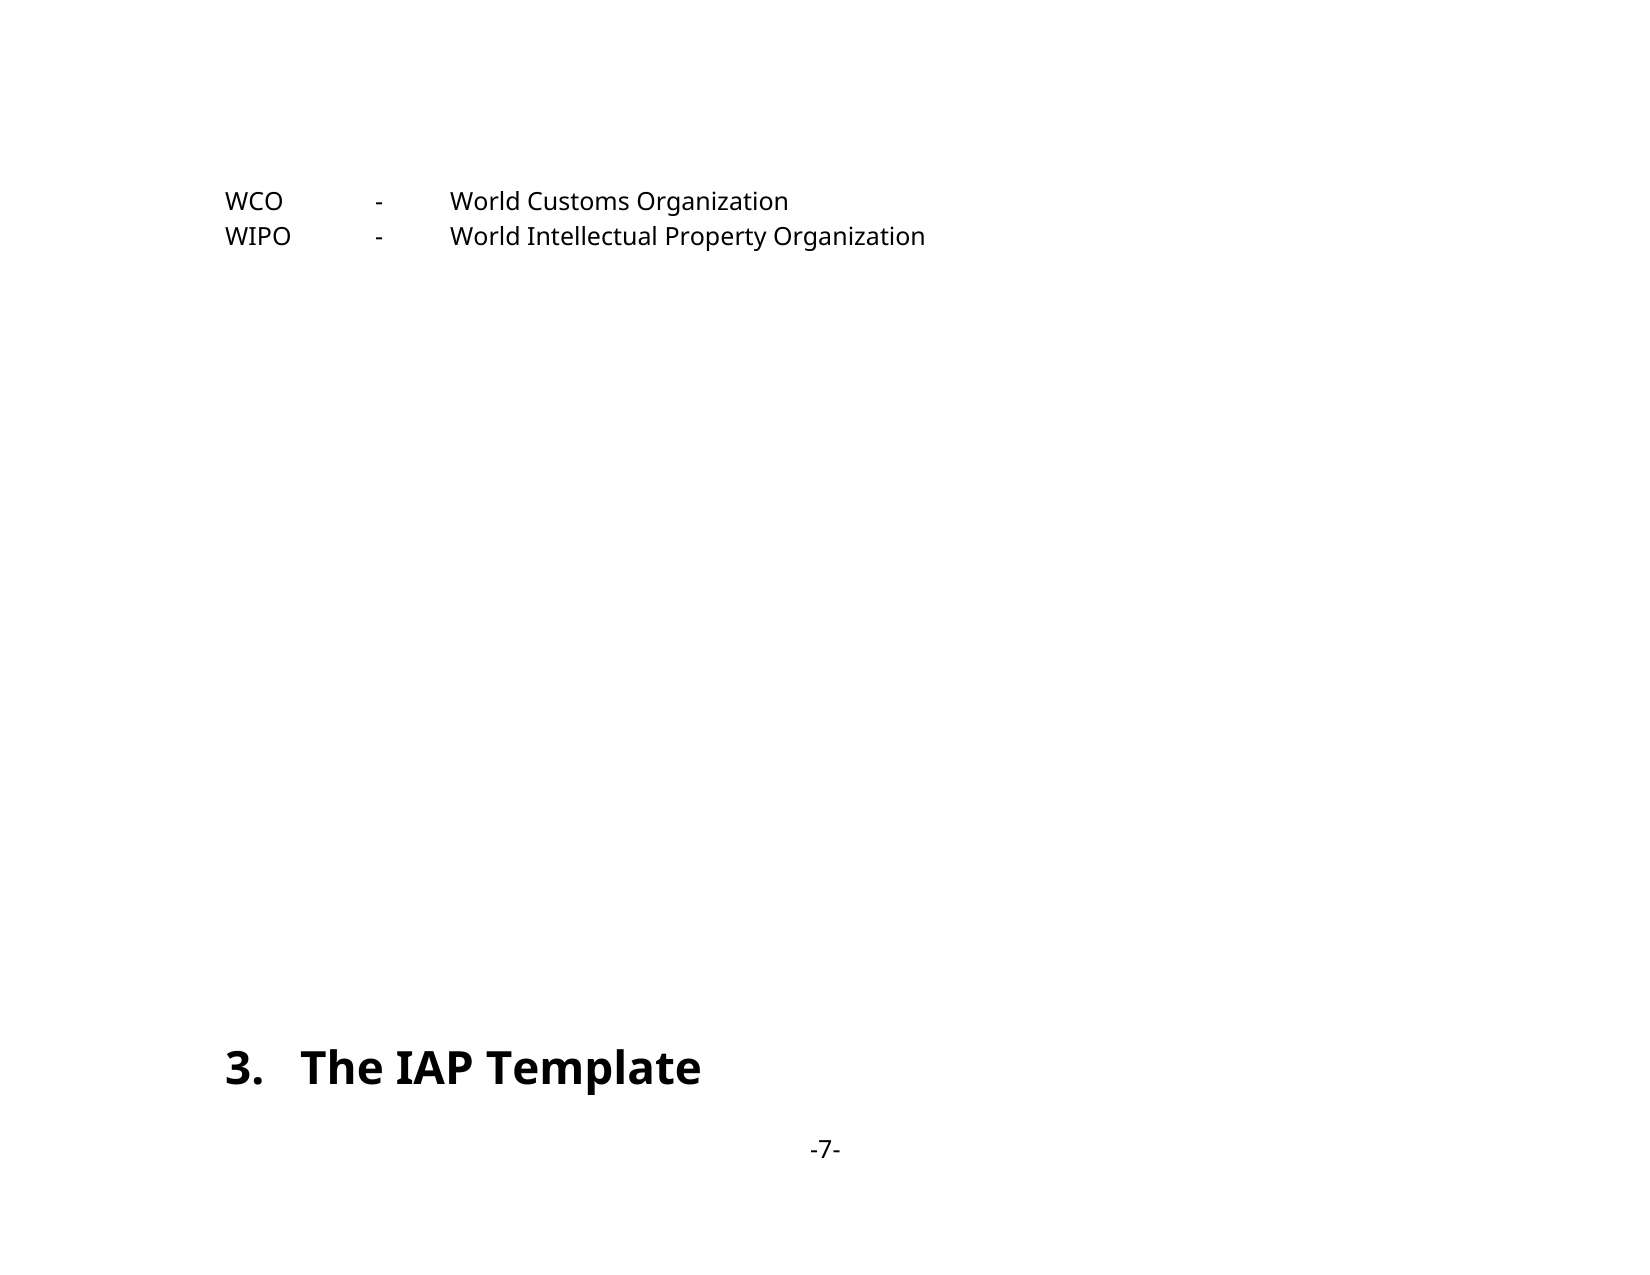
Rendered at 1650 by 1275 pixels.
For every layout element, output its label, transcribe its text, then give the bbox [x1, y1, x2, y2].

text 3. The IAP Template [225, 1036, 1500, 1098]
text WCO - World Customs Organization [225, 184, 1500, 218]
text WIPO - World Intellectual Property Organization [225, 218, 1500, 252]
